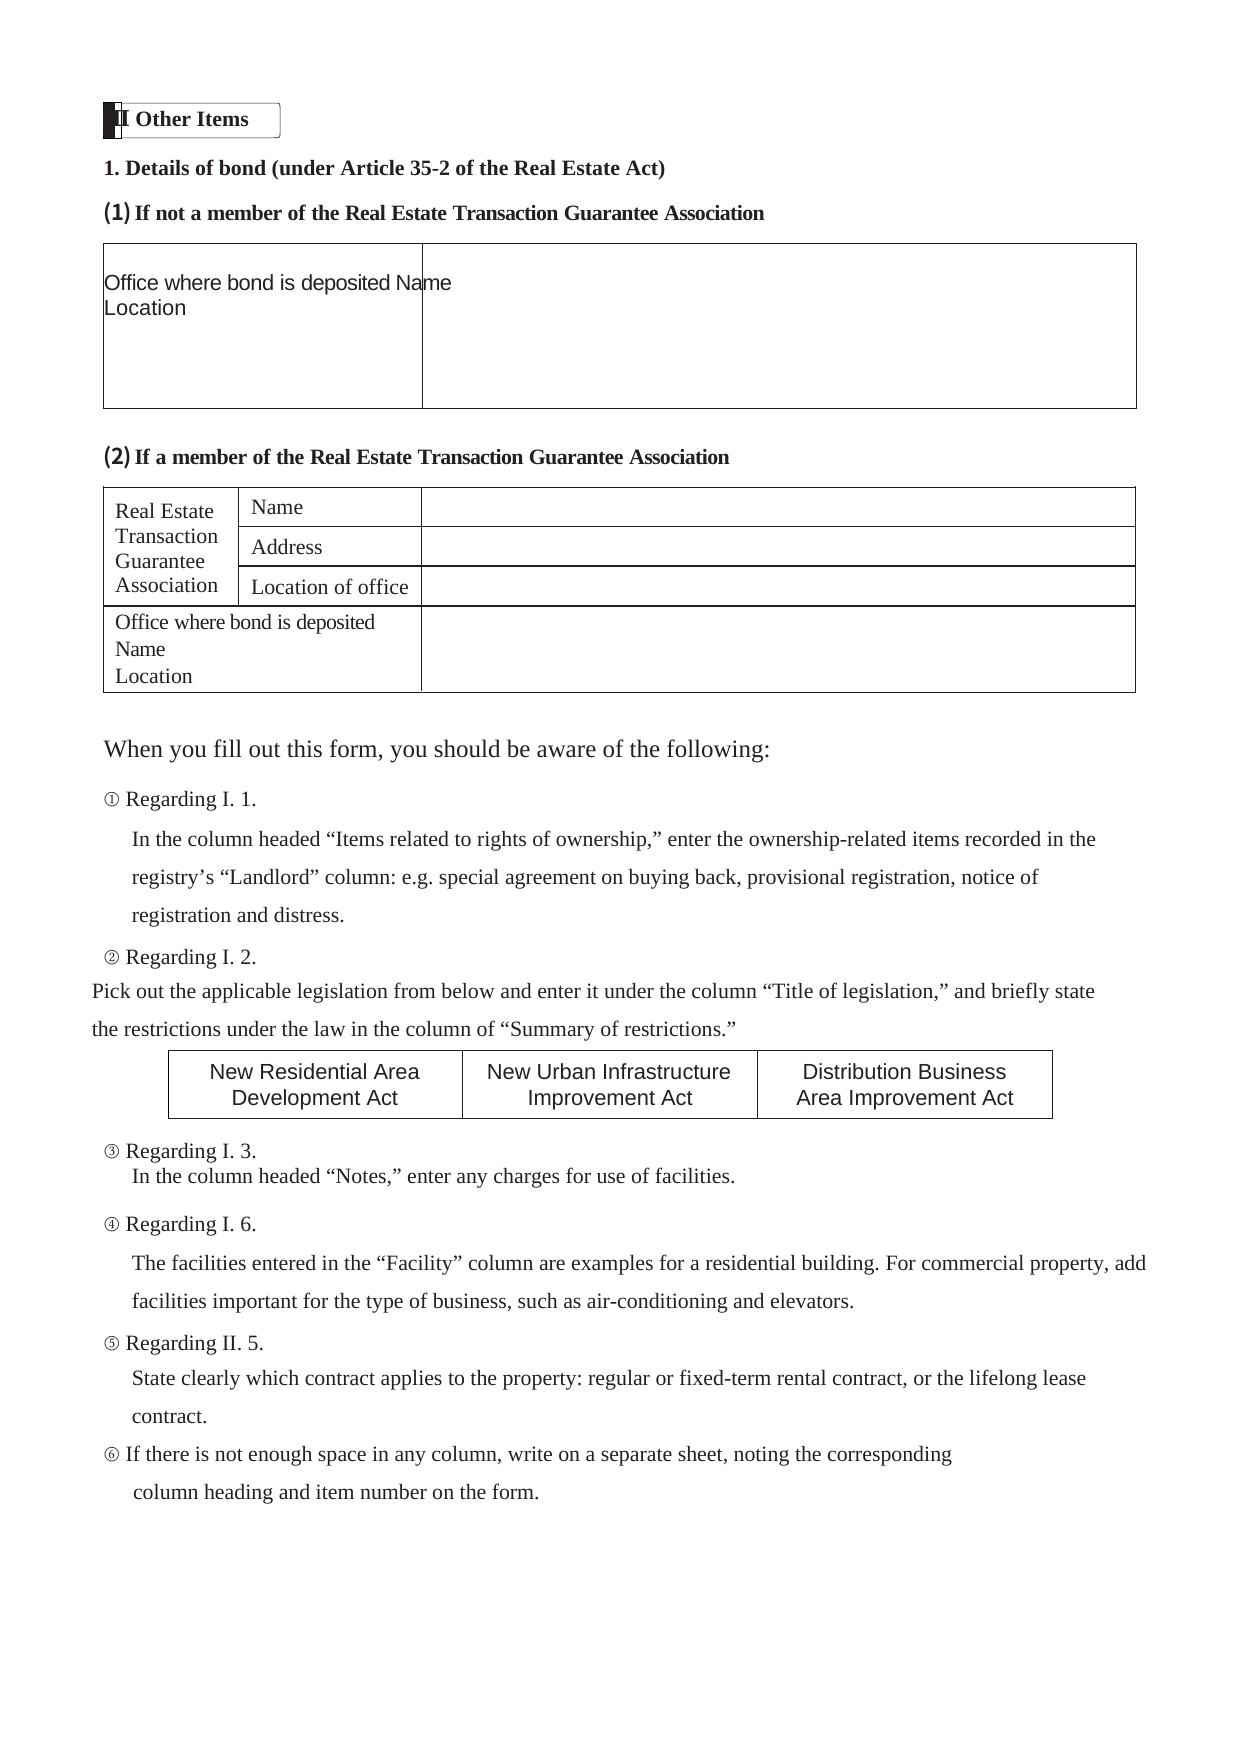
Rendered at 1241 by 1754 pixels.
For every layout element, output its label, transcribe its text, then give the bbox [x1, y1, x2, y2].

text When you fill out this form, you should be aware of the following: [103, 743, 1153, 761]
text ① Regarding I. 1. [103, 761, 1153, 818]
text State clearly which contract applies to the property: regular or fixed-term rental contract, or the lifelong lease contract. [132, 1365, 1153, 1428]
table_cell [422, 527, 1135, 565]
text Pick out the applicable legislation from below and enter it under the column “Title of legislation,” and briefly state the restrictions under the law in the column of “Summary of restrictions.” [92, 978, 1123, 1042]
table_header Real Estate Transaction Guarantee Association [104, 488, 238, 605]
list If not a member of the Real Estate Transaction Guarantee Association [103, 195, 1153, 227]
text ② Regarding I. 2. [103, 940, 1153, 971]
text ③ Regarding I. 3. [103, 1135, 1153, 1165]
table_cell [422, 607, 1135, 691]
text ⑤ Regarding II. 5. [103, 1326, 1153, 1357]
text column heading and item number on the form. [133, 1479, 1153, 1504]
table_cell Address [239, 527, 421, 565]
list If a member of the Real Estate Transaction Guarantee Association [103, 439, 1153, 471]
table_cell [422, 567, 1135, 605]
text In the column headed “Items related to rights of ownership,” enter the ownership-related items recorded in the registry’s “Landlord” column: e.g. special agreement on buying back, provisional registration, notice of registration and distress. [132, 826, 1123, 927]
table_cell Office where bond is deposited Name Location [104, 607, 421, 691]
table_cell Location of office [239, 567, 421, 605]
text ⑥ If there is not enough space in any column, write on a separate sheet, noting the corresponding [103, 1441, 1153, 1467]
text The facilities entered in the “Facility” column are examples for a residential building. For commercial property, add facilities important for the type of business, such as air-conditioning and elevators. [132, 1250, 1153, 1313]
table_header [422, 488, 1135, 526]
picture [110, 111, 114, 125]
picture [104, 104, 115, 110]
picture [104, 126, 115, 137]
text ④ Regarding I. 6. [103, 1186, 1153, 1242]
table_header Name [239, 488, 421, 526]
text 1. Details of bond (under Article 35-2 of the Real Estate Act) [103, 154, 1153, 180]
text In the column headed “Notes,” enter any charges for use of facilities. [132, 1173, 1153, 1186]
